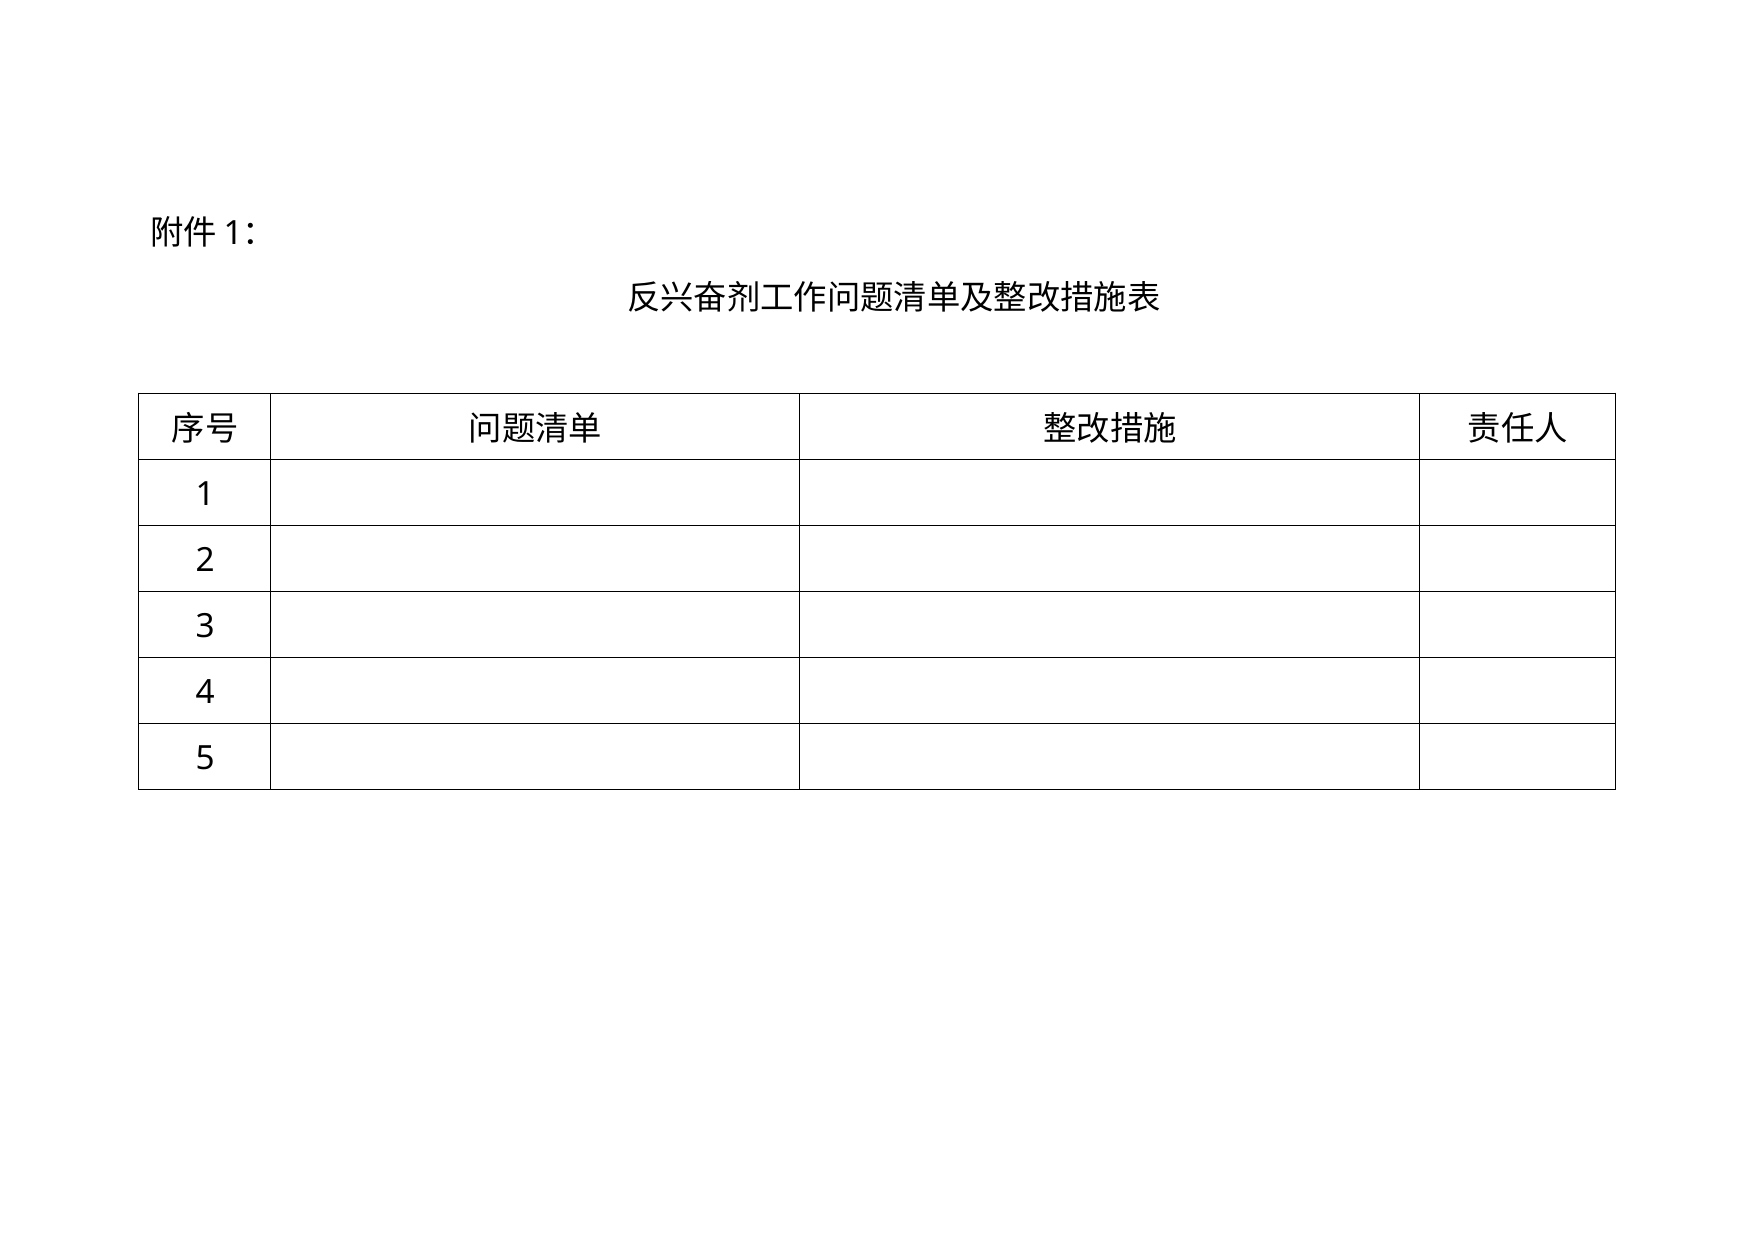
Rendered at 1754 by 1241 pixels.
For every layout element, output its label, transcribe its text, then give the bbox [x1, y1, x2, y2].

table_cell [1420, 724, 1615, 789]
table_cell 4 [139, 658, 270, 723]
table_cell [1420, 526, 1615, 591]
table_header 责任人 [1420, 394, 1615, 459]
table_cell [800, 658, 1419, 723]
table_cell [800, 460, 1419, 525]
table_cell [1420, 460, 1615, 525]
table_cell [271, 724, 799, 789]
text 反兴奋剂工作问题清单及整改措施表 [150, 263, 1604, 328]
table_header 整改措施 [800, 394, 1419, 459]
table_cell [271, 526, 799, 591]
table_cell 5 [139, 724, 270, 789]
table_header 序号 [139, 394, 270, 459]
table_cell [800, 592, 1419, 657]
table_cell [800, 526, 1419, 591]
text 附件1： [150, 198, 1604, 263]
table_cell 3 [139, 592, 270, 657]
table_cell [1420, 592, 1615, 657]
table_cell [1420, 658, 1615, 723]
table_cell 2 [139, 526, 270, 591]
table_cell 1 [139, 460, 270, 525]
table_cell [271, 460, 799, 525]
table_cell [271, 592, 799, 657]
table_header 问题清单 [271, 394, 799, 459]
table_cell [800, 724, 1419, 789]
table_cell [271, 658, 799, 723]
